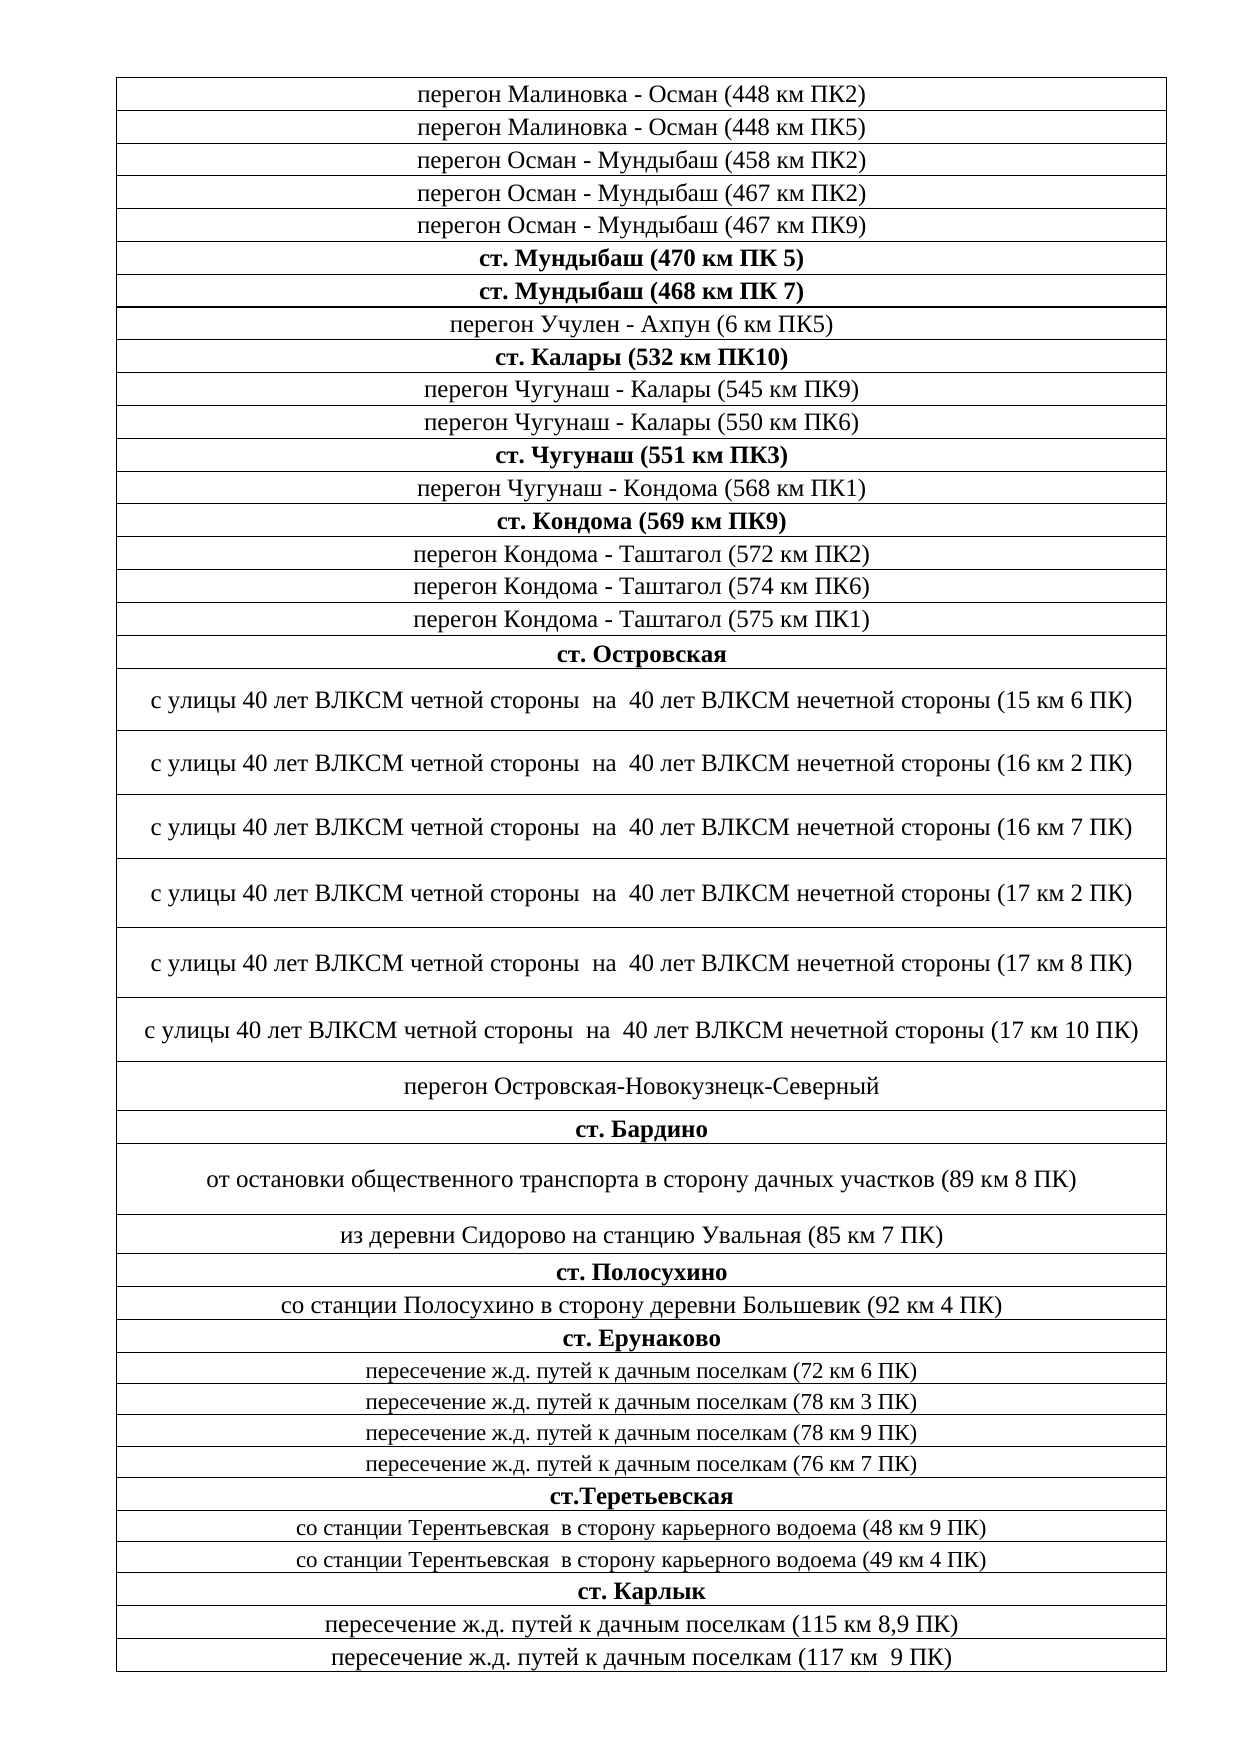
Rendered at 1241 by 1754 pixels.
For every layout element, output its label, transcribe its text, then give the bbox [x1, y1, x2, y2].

table_cell от остановки общественного транспорта в сторону дачных участков (89 км 8 ПК) [117, 1144, 1166, 1214]
table_cell ст. Карлык [117, 1573, 1166, 1605]
table_cell перегон Чугунаш - Кондома (568 км ПК1) [117, 472, 1166, 503]
table_cell с улицы 40 лет ВЛКСМ четной стороны на 40 лет ВЛКСМ нечетной стороны (16 км 7 ПК) [117, 795, 1166, 858]
table_cell перегон Малиновка - Осман (448 км ПК5) [117, 111, 1166, 142]
table_cell со станции Терентьевская в сторону карьерного водоема (49 км 4 ПК) [117, 1542, 1166, 1572]
table_cell ст. Мундыбаш (468 км ПК 7) [117, 275, 1166, 306]
table_cell ст. Мундыбаш (470 км ПК 5) [117, 242, 1166, 274]
table_cell со станции Терентьевская в сторону карьерного водоема (48 км 9 ПК) [117, 1511, 1166, 1541]
table_cell перегон Чугунаш - Калары (545 км ПК9) [117, 373, 1166, 405]
table_cell перегон Кондома - Таштагол (575 км ПК1) [117, 603, 1166, 634]
table_cell перегон Кондома - Таштагол (572 км ПК2) [117, 537, 1166, 569]
table_cell с улицы 40 лет ВЛКСМ четной стороны на 40 лет ВЛКСМ нечетной стороны (17 км 2 ПК) [117, 859, 1166, 927]
table_cell ст. Кондома (569 км ПК9) [117, 504, 1166, 536]
table_cell ст. Калары (532 км ПК10) [117, 340, 1166, 372]
table_cell из деревни Сидорово на станцию Увальная (85 км 7 ПК) [117, 1215, 1166, 1253]
table_cell со станции Полосухино в сторону деревни Большевик (92 км 4 ПК) [117, 1287, 1166, 1319]
table_cell с улицы 40 лет ВЛКСМ четной стороны на 40 лет ВЛКСМ нечетной стороны (16 км 2 ПК) [117, 731, 1166, 794]
table_cell ст. Островская [117, 636, 1166, 667]
table_cell ст.Теретьевская [117, 1478, 1166, 1509]
table_cell пересечение ж.д. путей к дачным поселкам (78 км 3 ПК) [117, 1384, 1166, 1414]
table_cell ст. Ерунаково [117, 1320, 1166, 1352]
table_cell пересечение ж.д. путей к дачным поселкам (117 км 9 ПК) [117, 1639, 1166, 1671]
table_cell ст. Бардино [117, 1111, 1166, 1142]
table_cell с улицы 40 лет ВЛКСМ четной стороны на 40 лет ВЛКСМ нечетной стороны (17 км 10 ПК) [117, 998, 1166, 1061]
table_cell перегон Осман - Мундыбаш (458 км ПК2) [117, 144, 1166, 175]
table_cell перегон Осман - Мундыбаш (467 км ПК2) [117, 176, 1166, 208]
table_cell перегон Малиновка - Осман (448 км ПК2) [117, 78, 1166, 109]
table_cell перегон Осман - Мундыбаш (467 км ПК9) [117, 209, 1166, 241]
table_cell перегон Кондома - Таштагол (574 км ПК6) [117, 570, 1166, 602]
table_cell ст. Полосухино [117, 1254, 1166, 1286]
table_cell пересечение ж.д. путей к дачным поселкам (115 км 8,9 ПК) [117, 1606, 1166, 1638]
table_cell перегон Островская-Новокузнецк-Северный [117, 1062, 1166, 1109]
table_cell перегон Учулен - Ахпун (6 км ПК5) [117, 308, 1166, 339]
table_cell пересечение ж.д. путей к дачным поселкам (76 км 7 ПК) [117, 1447, 1166, 1477]
table_cell с улицы 40 лет ВЛКСМ четной стороны на 40 лет ВЛКСМ нечетной стороны (17 км 8 ПК) [117, 928, 1166, 997]
table_cell с улицы 40 лет ВЛКСМ четной стороны на 40 лет ВЛКСМ нечетной стороны (15 км 6 ПК) [117, 669, 1166, 730]
table_cell пересечение ж.д. путей к дачным поселкам (78 км 9 ПК) [117, 1415, 1166, 1446]
table_cell ст. Чугунаш (551 км ПК3) [117, 439, 1166, 471]
table_cell перегон Чугунаш - Калары (550 км ПК6) [117, 406, 1166, 438]
table_cell пересечение ж.д. путей к дачным поселкам (72 км 6 ПК) [117, 1353, 1166, 1383]
